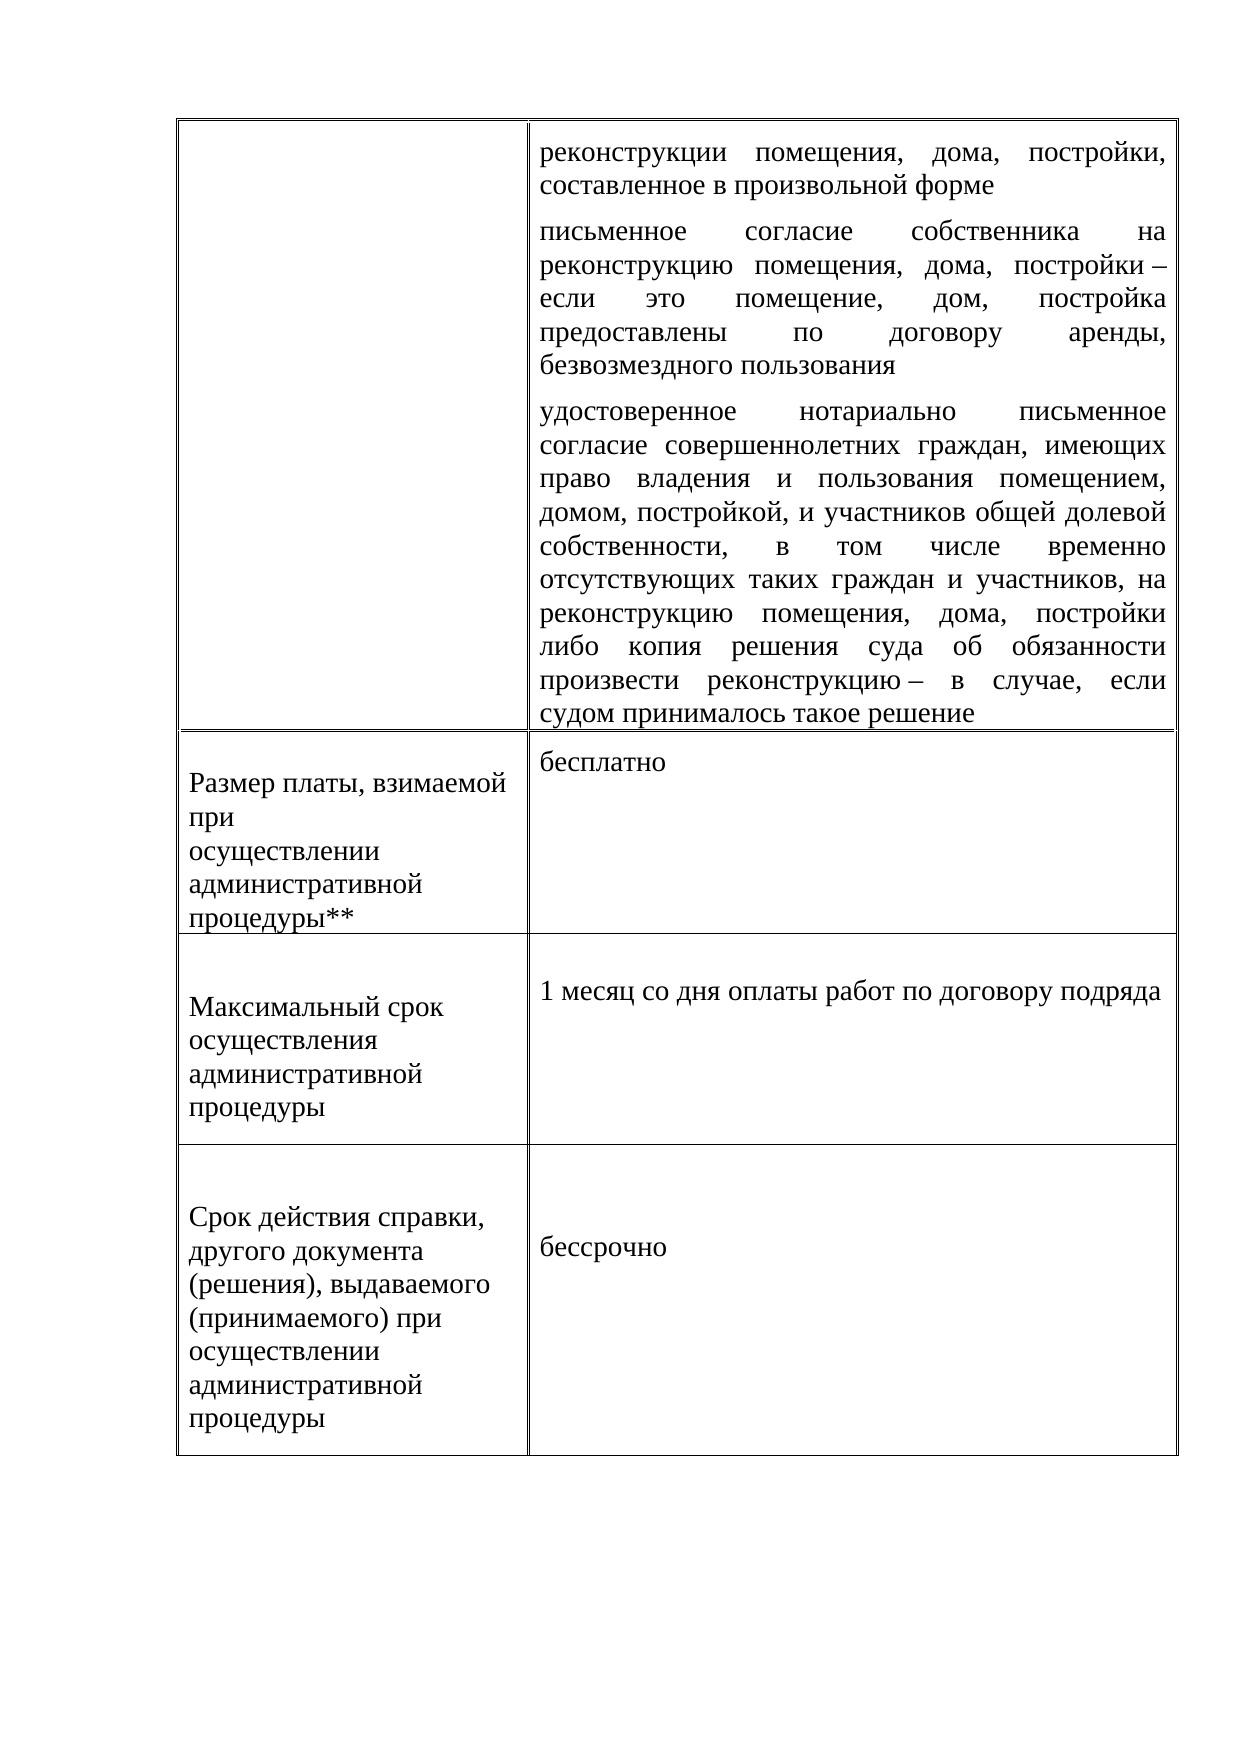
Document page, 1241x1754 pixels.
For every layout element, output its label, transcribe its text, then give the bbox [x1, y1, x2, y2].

table_cell Срок действия справки, другого документа (решения), выдаваемого (принимаемого) при осуществлении административной процедуры [179, 1145, 527, 1455]
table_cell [528, 121, 1176, 729]
table_cell бессрочно [530, 1145, 1176, 1455]
table_cell 1 месяц со дня оплаты работ по договору подряда [530, 934, 1176, 1144]
table_cell Максимальный срок осуществления административной процедуры [179, 934, 527, 1144]
table_cell бесплатно [528, 729, 1178, 933]
table_cell Размер платы, взимаемой при осуществлении административной процедуры** [177, 729, 528, 933]
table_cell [179, 121, 528, 729]
